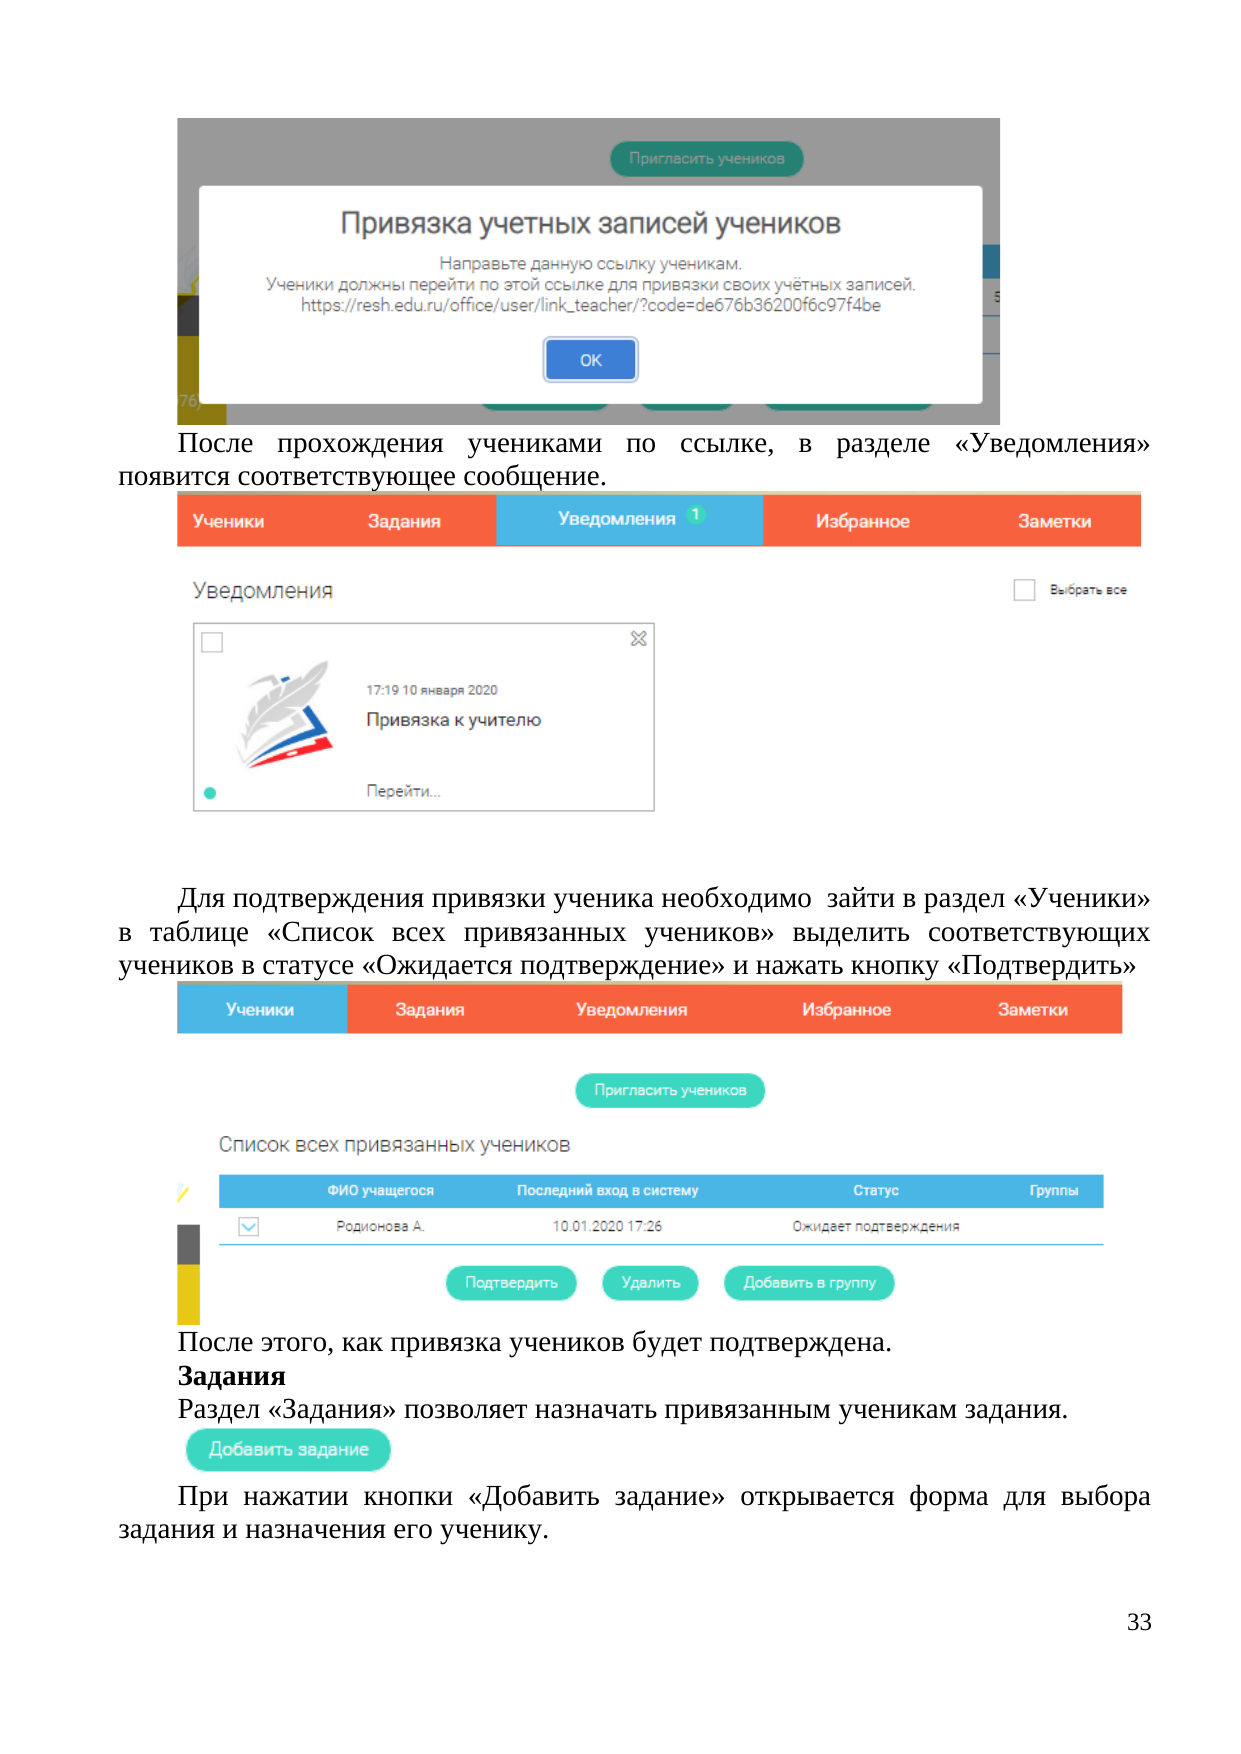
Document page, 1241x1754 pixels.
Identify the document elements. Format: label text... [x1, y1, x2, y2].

text Для подтверждения привязки ученика необходимо зайти в раздел «Ученики» в таблице «Список всех привязанных учеников» выделить соответствующих учеников в статусе «Ожидается подтверждение» и нажать кнопку «Подтвердить» [118, 880, 1152, 981]
text Задания [118, 1358, 1152, 1391]
picture [177, 981, 1123, 1325]
picture [177, 491, 1142, 881]
text После прохождения учениками по ссылке, в разделе «Уведомления» появится соответствующее сообщение. [118, 425, 1152, 492]
text После этого, как привязка учеников будет подтверждена. [118, 1324, 1152, 1358]
text При нажатии кнопки «Добавить задание» открывается форма для выбора задания и назначения его ученику. [118, 1478, 1152, 1545]
picture [177, 1425, 399, 1478]
picture [177, 118, 1001, 425]
text Раздел «Задания» позволяет назначать привязанным ученикам задания. [118, 1391, 1152, 1425]
